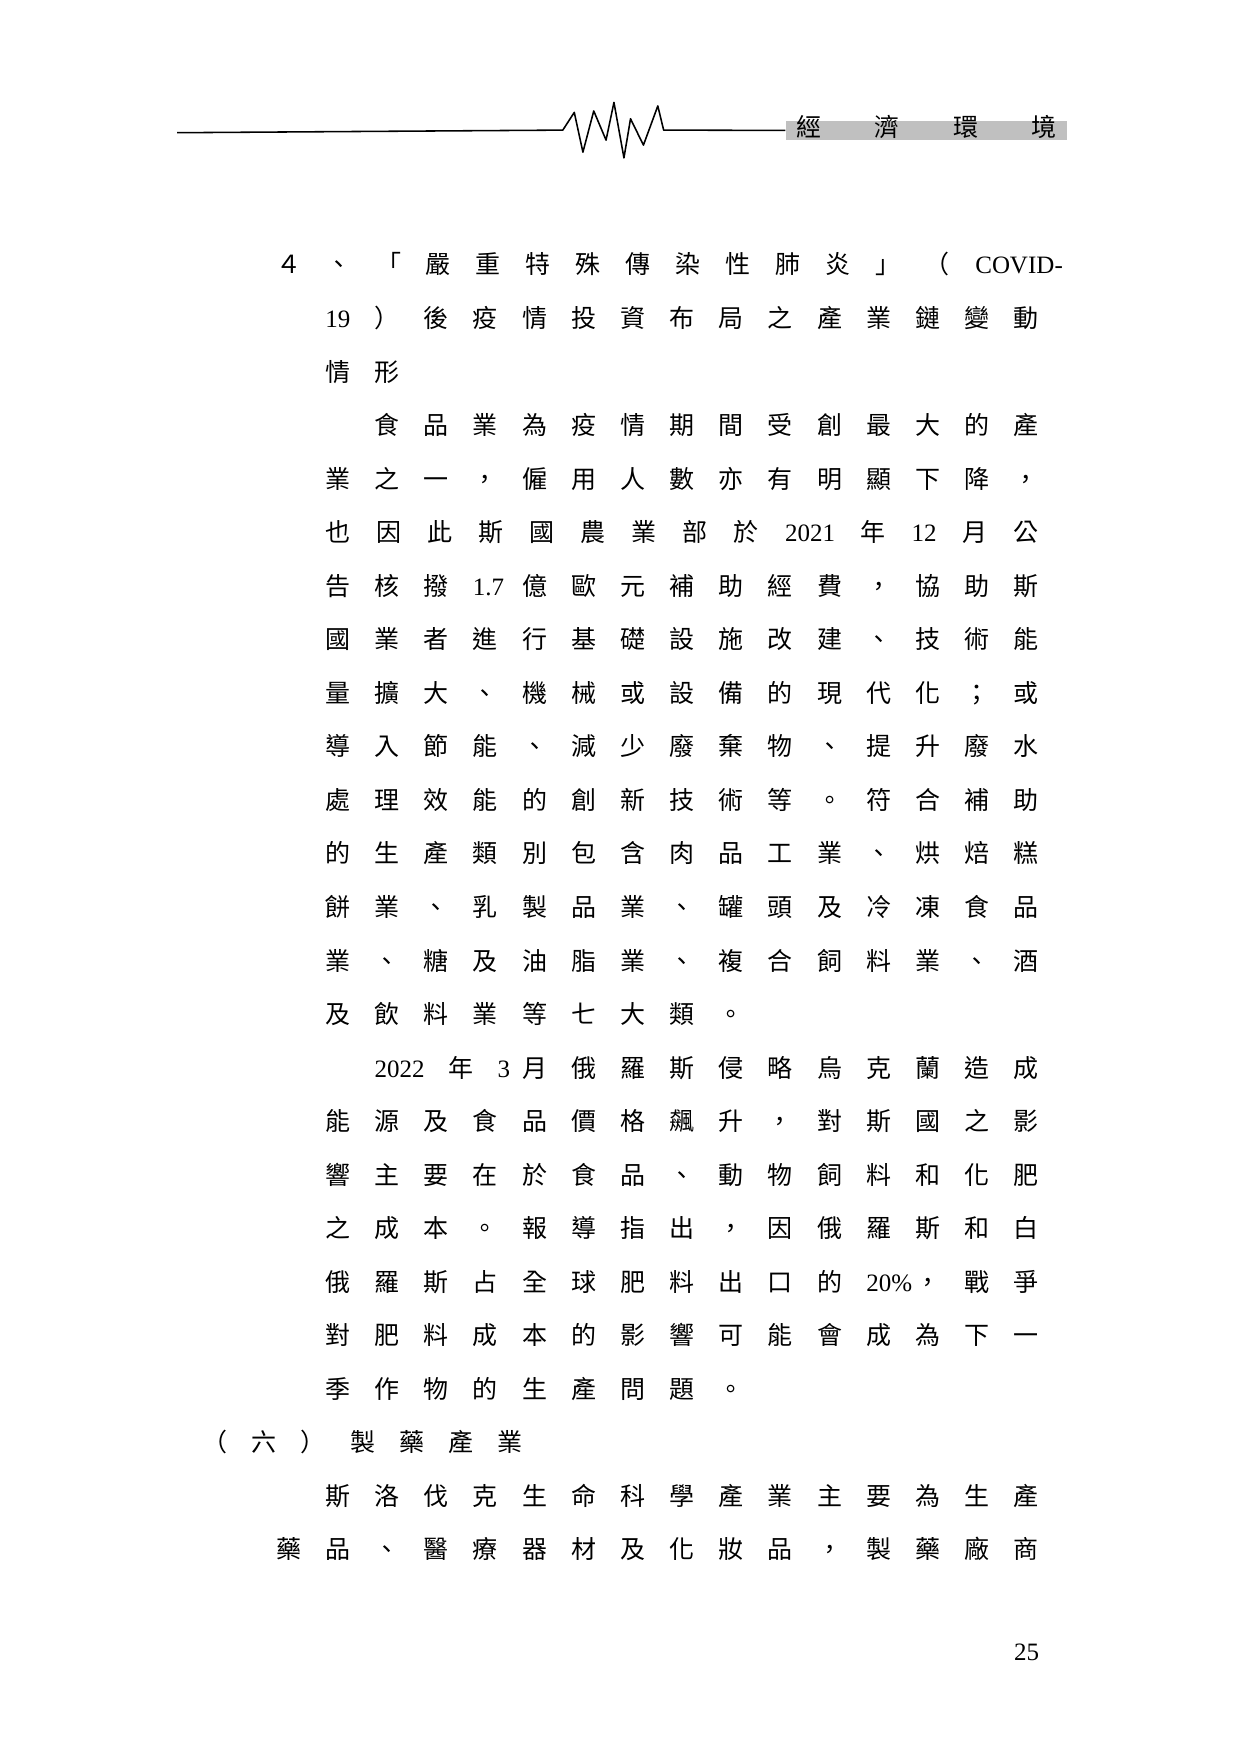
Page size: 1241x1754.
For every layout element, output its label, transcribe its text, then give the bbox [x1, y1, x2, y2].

text 食品業為疫情期間受創最大的產業之一，僱用人數亦有明顯下降，也因此斯國農業部於2021年12月公告核撥1.7億歐元補助經費，協助斯國業者進行基礎設施改建、技術能量擴大、機械或設備的現代化；或導入節能、減少廢棄物、提升廢水處理效能的創新技術等。符合補助的生產類別包含肉品工業、烘焙糕餅業、乳製品業、罐頭及冷凍食品業、糖及油脂業、複合飼料業、酒及飲料業等七大類。 [325, 397, 1063, 1039]
text ４、「嚴重特殊傳染性肺炎」（COVID-19）後疫情投資布局之產業鏈變動情形 [276, 236, 1063, 397]
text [276, 1468, 1063, 1575]
text （六）製藥產業 [202, 1414, 1063, 1468]
text 2022年3月俄羅斯侵略烏克蘭造成能源及食品價格飆升，對斯國之影響主要在於食品、動物飼料和化肥之成本。報導指出，因俄羅斯和白俄羅斯占全球肥料出口的20%，戰爭對肥料成本的影響可能會成為下一季作物的生產問題。 [325, 1039, 1063, 1414]
